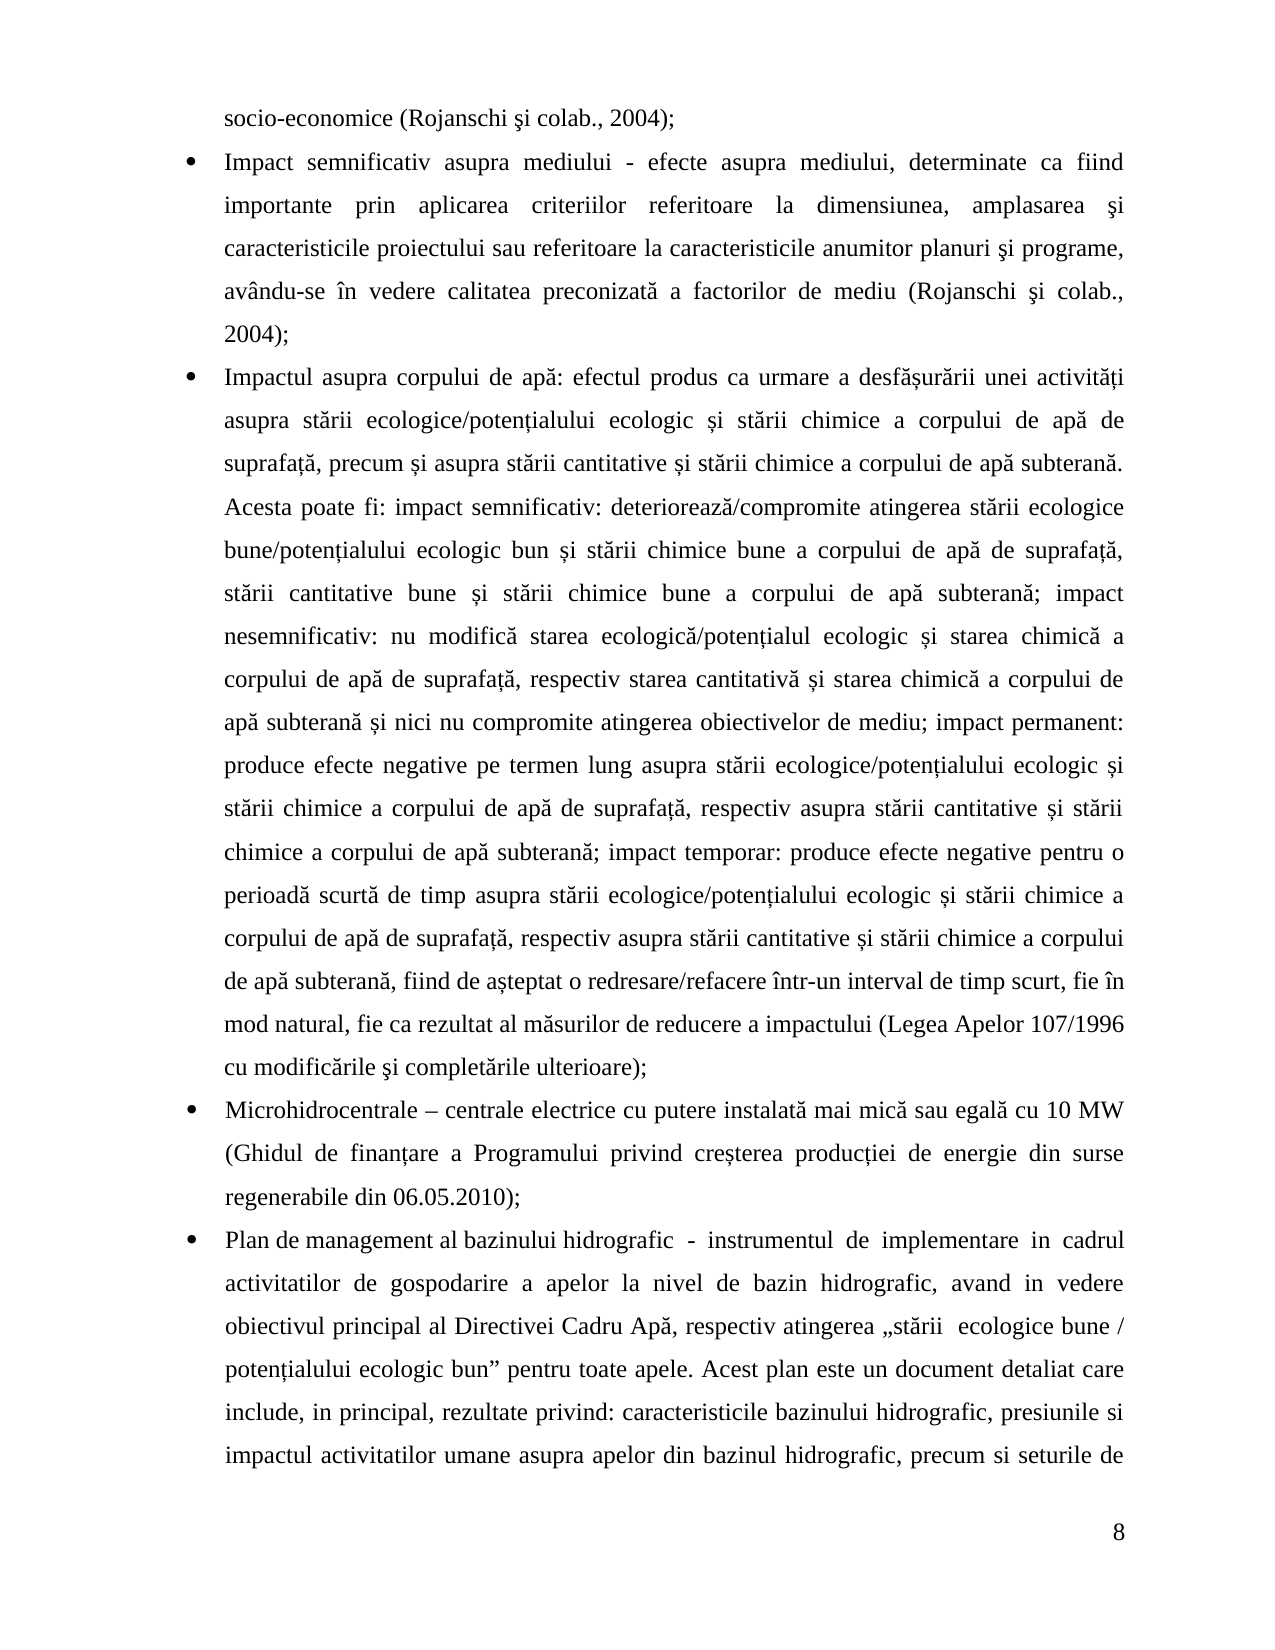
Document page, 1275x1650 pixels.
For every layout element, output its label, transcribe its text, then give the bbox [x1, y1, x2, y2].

list Microhidrocentrale – centrale electrice cu putere instalată mai mică sau egală cu 10 MW (Ghidul de finanțare a Programului privind creșterea producției de energie din surse regenerabile din 06.05.2010); [187, 1095, 1125, 1210]
list Impact semnificativ asupra mediului - efecte asupra mediului, determinate ca fiind importante prin aplicarea criteriilor referitoare la dimensiunea, amplasarea şi caracteristicile proiectului sau referitoare la caracteristicile anumitor planuri şi programe, avându-se în vedere calitatea preconizată a factorilor de mediu (Rojanschi şi colab., 2004); [187, 147, 1125, 348]
list Impactul asupra corpului de apă: efectul produs ca urmare a desfășurării unei activități asupra stării ecologice/potențialului ecologic și stării chimice a corpului de apă de suprafață, precum și asupra stării cantitative și stării chimice a corpului de apă subterană. Acesta poate fi: impact semnificativ: deteriorează/compromite atingerea stării ecologice bune/potențialului ecologic bun și stării chimice bune a corpului de apă de suprafață, stării cantitative bune și stării chimice bune a corpului de apă subterană; impact nesemnificativ: nu modifică starea ecologică/potențialul ecologic și starea chimică a corpului de apă de suprafață, respectiv starea cantitativă și starea chimică a corpului de apă subterană și nici nu compromite atingerea obiectivelor de mediu; impact permanent: produce efecte negative pe termen lung asupra stării ecologice/potențialului ecologic și stării chimice a corpului de apă de suprafață, respectiv asupra stării cantitative și stării chimice a corpului de apă subterană; impact temporar: produce efecte negative pentru o perioadă scurtă de timp asupra stării ecologice/potențialului ecologic și stării chimice a corpului de apă de suprafață, respectiv asupra stării cantitative și stării chimice a corpului de apă subterană, fiind de așteptat o redresare/refacere într-un interval de timp scurt, fie în mod natural, fie ca rezultat al măsurilor de reducere a impactului (Legea Apelor 107/1996 cu modificările şi completările ulterioare); [187, 362, 1125, 1081]
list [187, 1225, 1125, 1469]
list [187, 103, 1125, 132]
